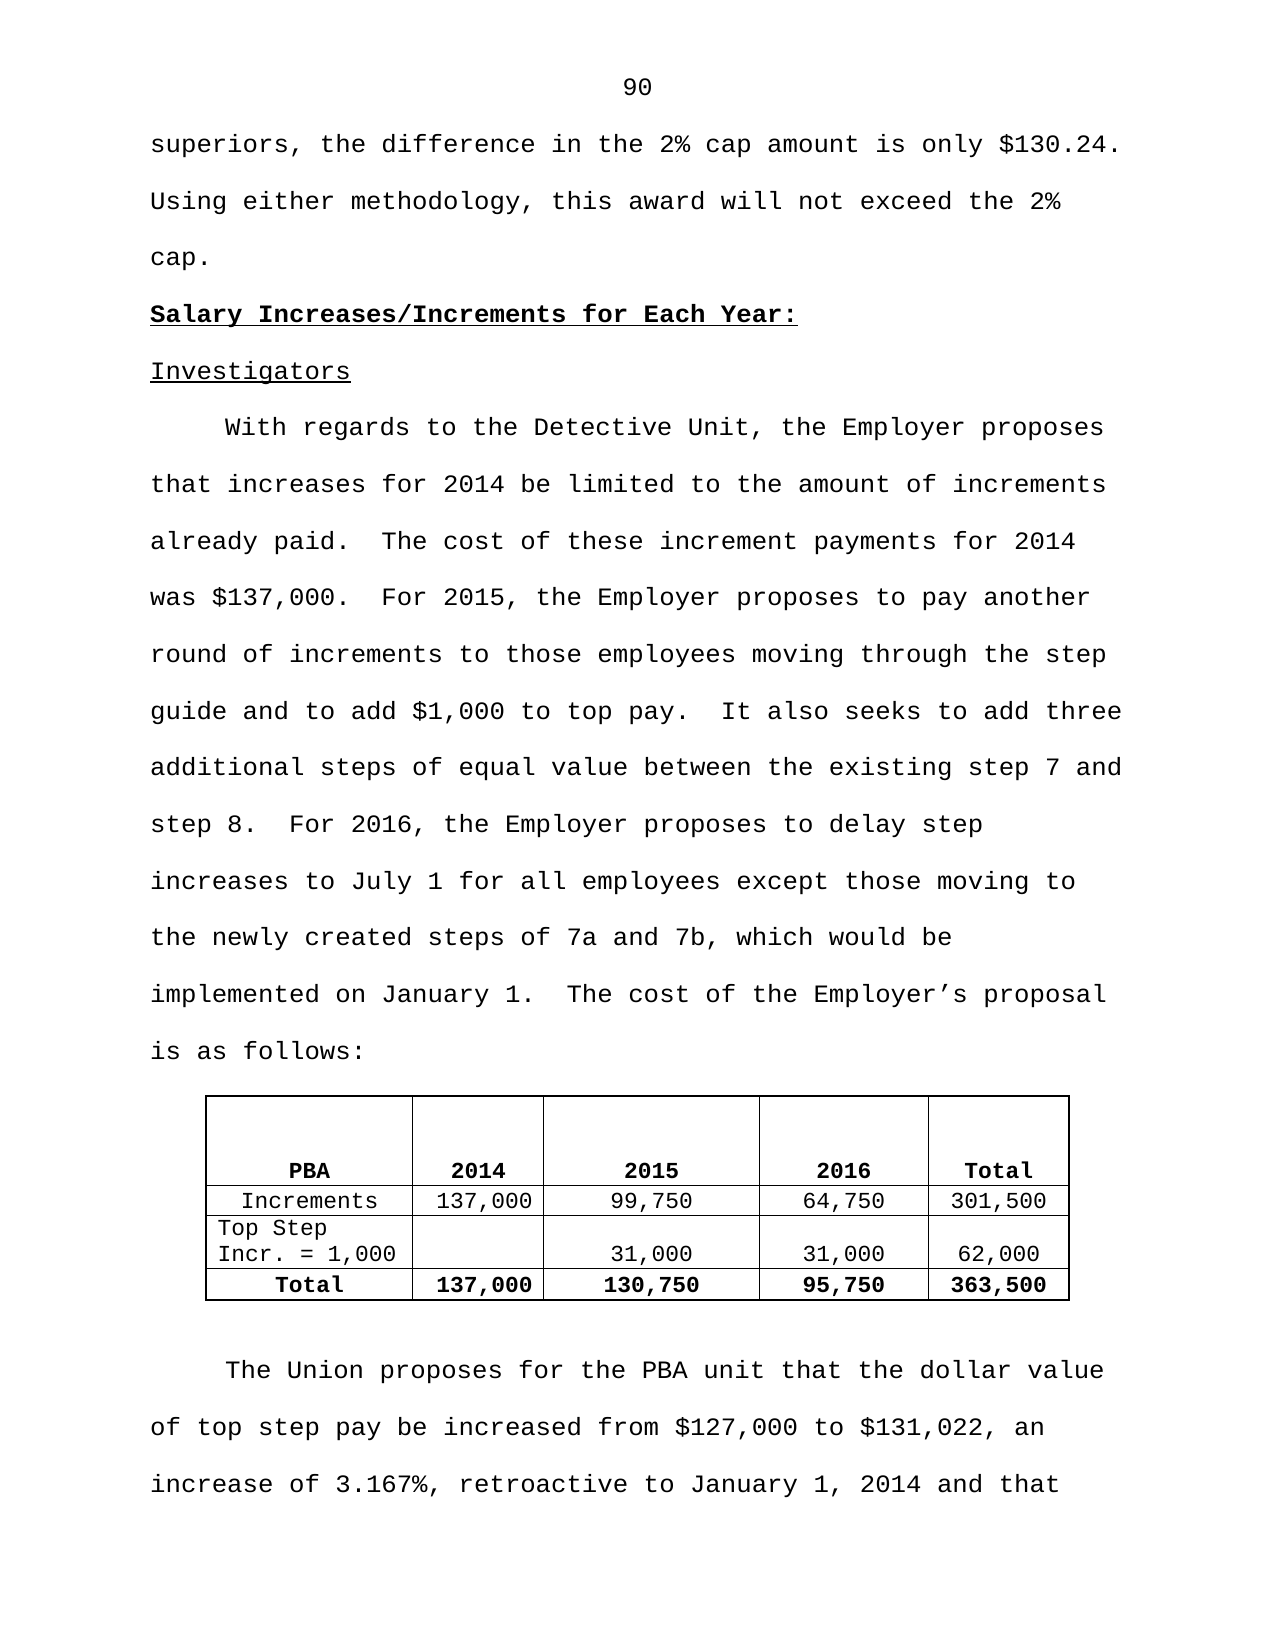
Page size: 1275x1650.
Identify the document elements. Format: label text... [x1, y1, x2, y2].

table_cell 137,000 [413, 1186, 543, 1215]
table_header 2016 [760, 1097, 928, 1185]
table_cell 64,750 [760, 1186, 928, 1215]
table_cell [413, 1216, 543, 1268]
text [150, 1358, 1125, 1499]
table_header 2015 [544, 1097, 759, 1185]
text With regards to the Detective Unit, the Employer proposes that increases for 2014 be limited to the amount of increments already paid. The cost of these increment payments for 2014 was $137,000. For 2015, the Employer proposes to pay another round of increments to those employees moving through the step guide and to add $1,000 to top pay. It also seeks to add three additional steps of equal value between the existing step 7 and step 8. For 2016, the Employer proposes to delay step increases to July 1 for all employees except those moving to the newly created steps of 7a and 7b, which would be implemented on January 1. The cost of the Employer’s proposal is as follows: [150, 415, 1125, 1067]
text Investigators [150, 358, 1125, 387]
table_cell 301,500 [929, 1186, 1068, 1215]
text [150, 132, 1125, 273]
table_cell 95,750 [760, 1269, 928, 1299]
table_cell 99,750 [544, 1186, 759, 1215]
table_header Total [929, 1097, 1068, 1185]
table_cell Top Step Incr. = 1,000 [207, 1216, 412, 1268]
text Salary Increases/Increments for Each Year: [150, 302, 1125, 330]
table_cell 31,000 [760, 1216, 928, 1268]
table_cell Total [207, 1269, 412, 1299]
table_header PBA [207, 1097, 412, 1185]
table_cell 62,000 [929, 1216, 1068, 1268]
table_cell 363,500 [929, 1269, 1068, 1299]
table_cell 130,750 [544, 1269, 759, 1299]
table_cell 137,000 [413, 1269, 543, 1299]
table_cell 31,000 [544, 1216, 759, 1268]
table_cell Increments [207, 1186, 412, 1215]
table_header 2014 [413, 1097, 543, 1185]
